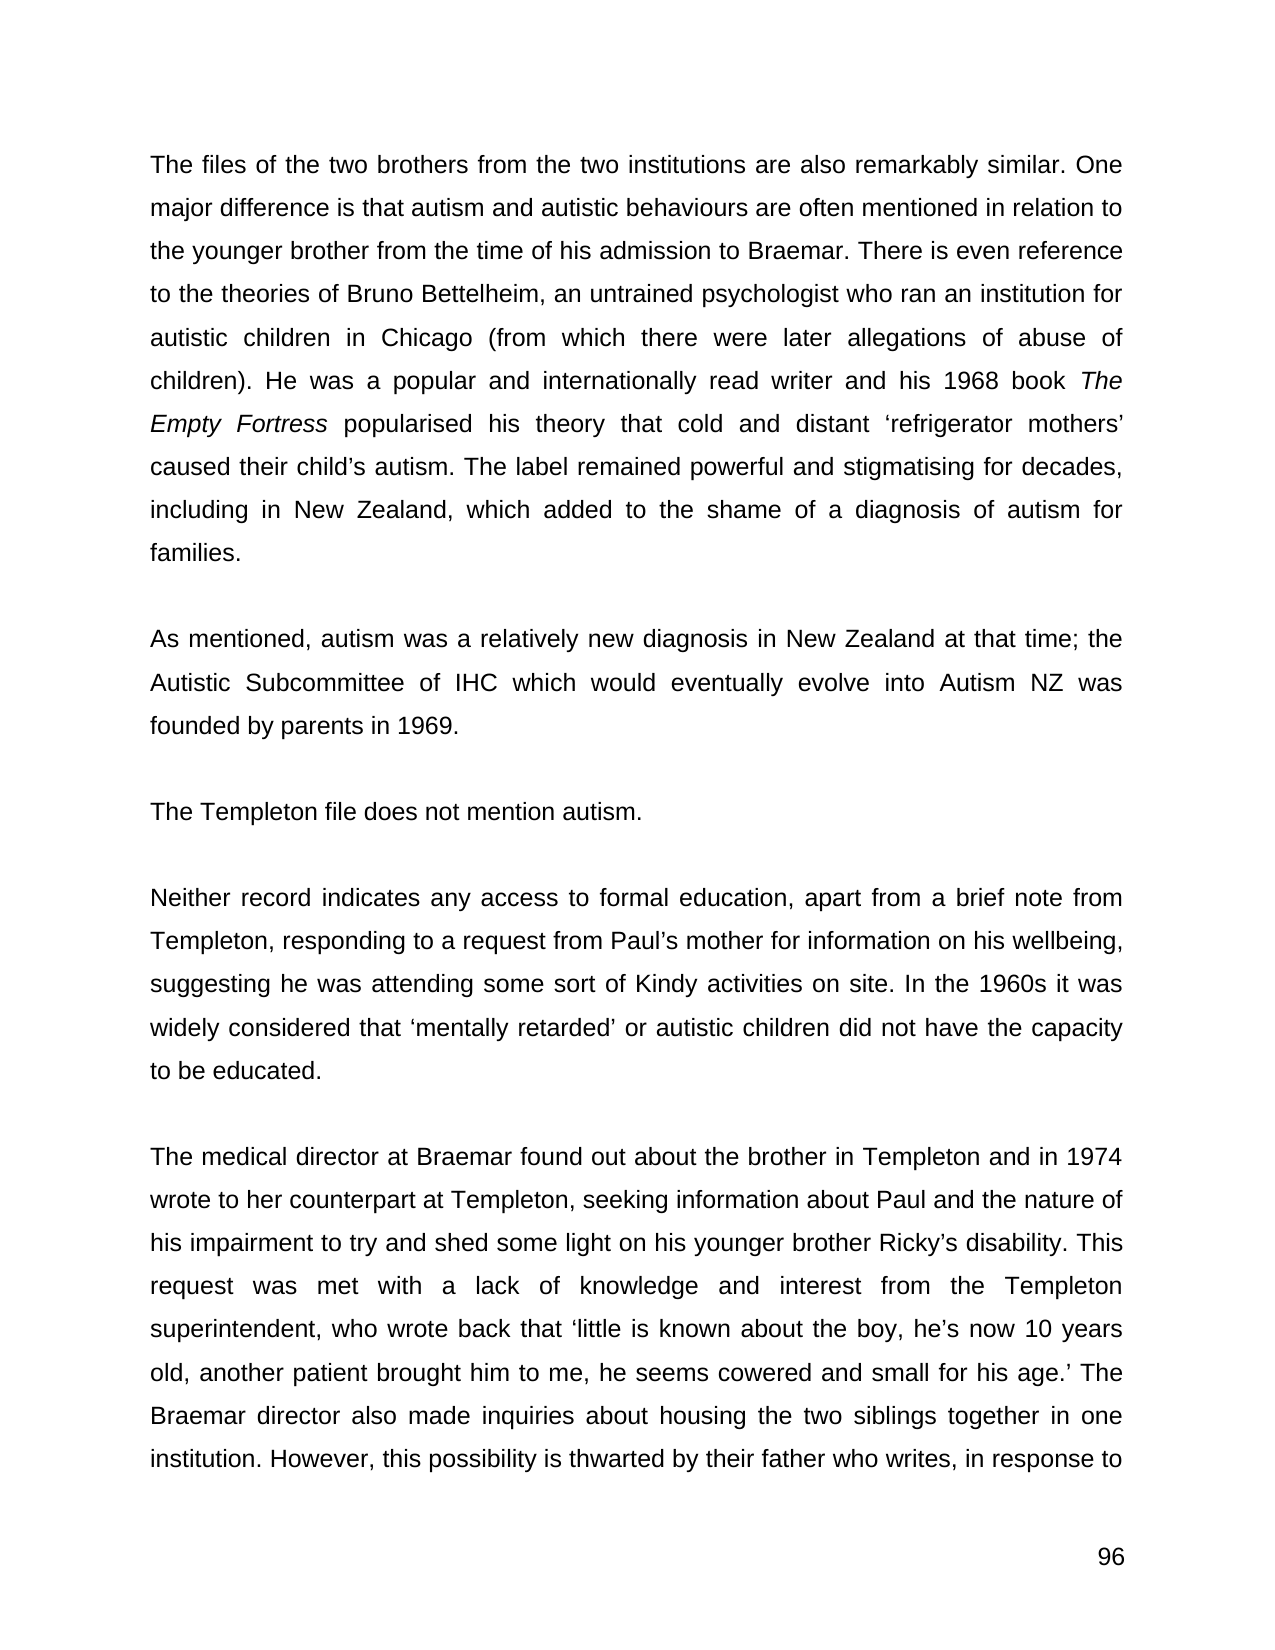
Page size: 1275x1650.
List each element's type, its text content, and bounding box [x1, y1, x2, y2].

text The Templeton file does not mention autism. [150, 797, 1125, 826]
text As mentioned, autism was a relatively new diagnosis in New Zealand at that time; the Autistic Subcommittee of IHC which would eventually evolve into Autism NZ was founded by parents in 1969. [150, 624, 1125, 739]
text Neither record indicates any access to formal education, apart from a brief note from Templeton, responding to a request from Paul’s mother for information on his wellbeing, suggesting he was attending some sort of Kindy activities on site. In the 1960s it was widely considered that ‘mentally retarded’ or autistic children did not have the capacity to be educated. [150, 883, 1125, 1084]
text The files of the two brothers from the two institutions are also remarkably similar. One major difference is that autism and autistic behaviours are often mentioned in relation to the younger brother from the time of his admission to Braemar. There is even reference to the theories of Bruno Bettelheim, an untrained psychologist who ran an institution for autistic children in Chicago (from which there were later allegations of abuse of children). He was a popular and internationally read writer and his 1968 book The Empty Fortress popularised his theory that cold and distant ‘refrigerator mothers’ caused their child’s autism. The label remained powerful and stigmatising for decades, including in New Zealand, which added to the shame of a diagnosis of autism for families. [150, 150, 1125, 567]
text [150, 1142, 1125, 1472]
